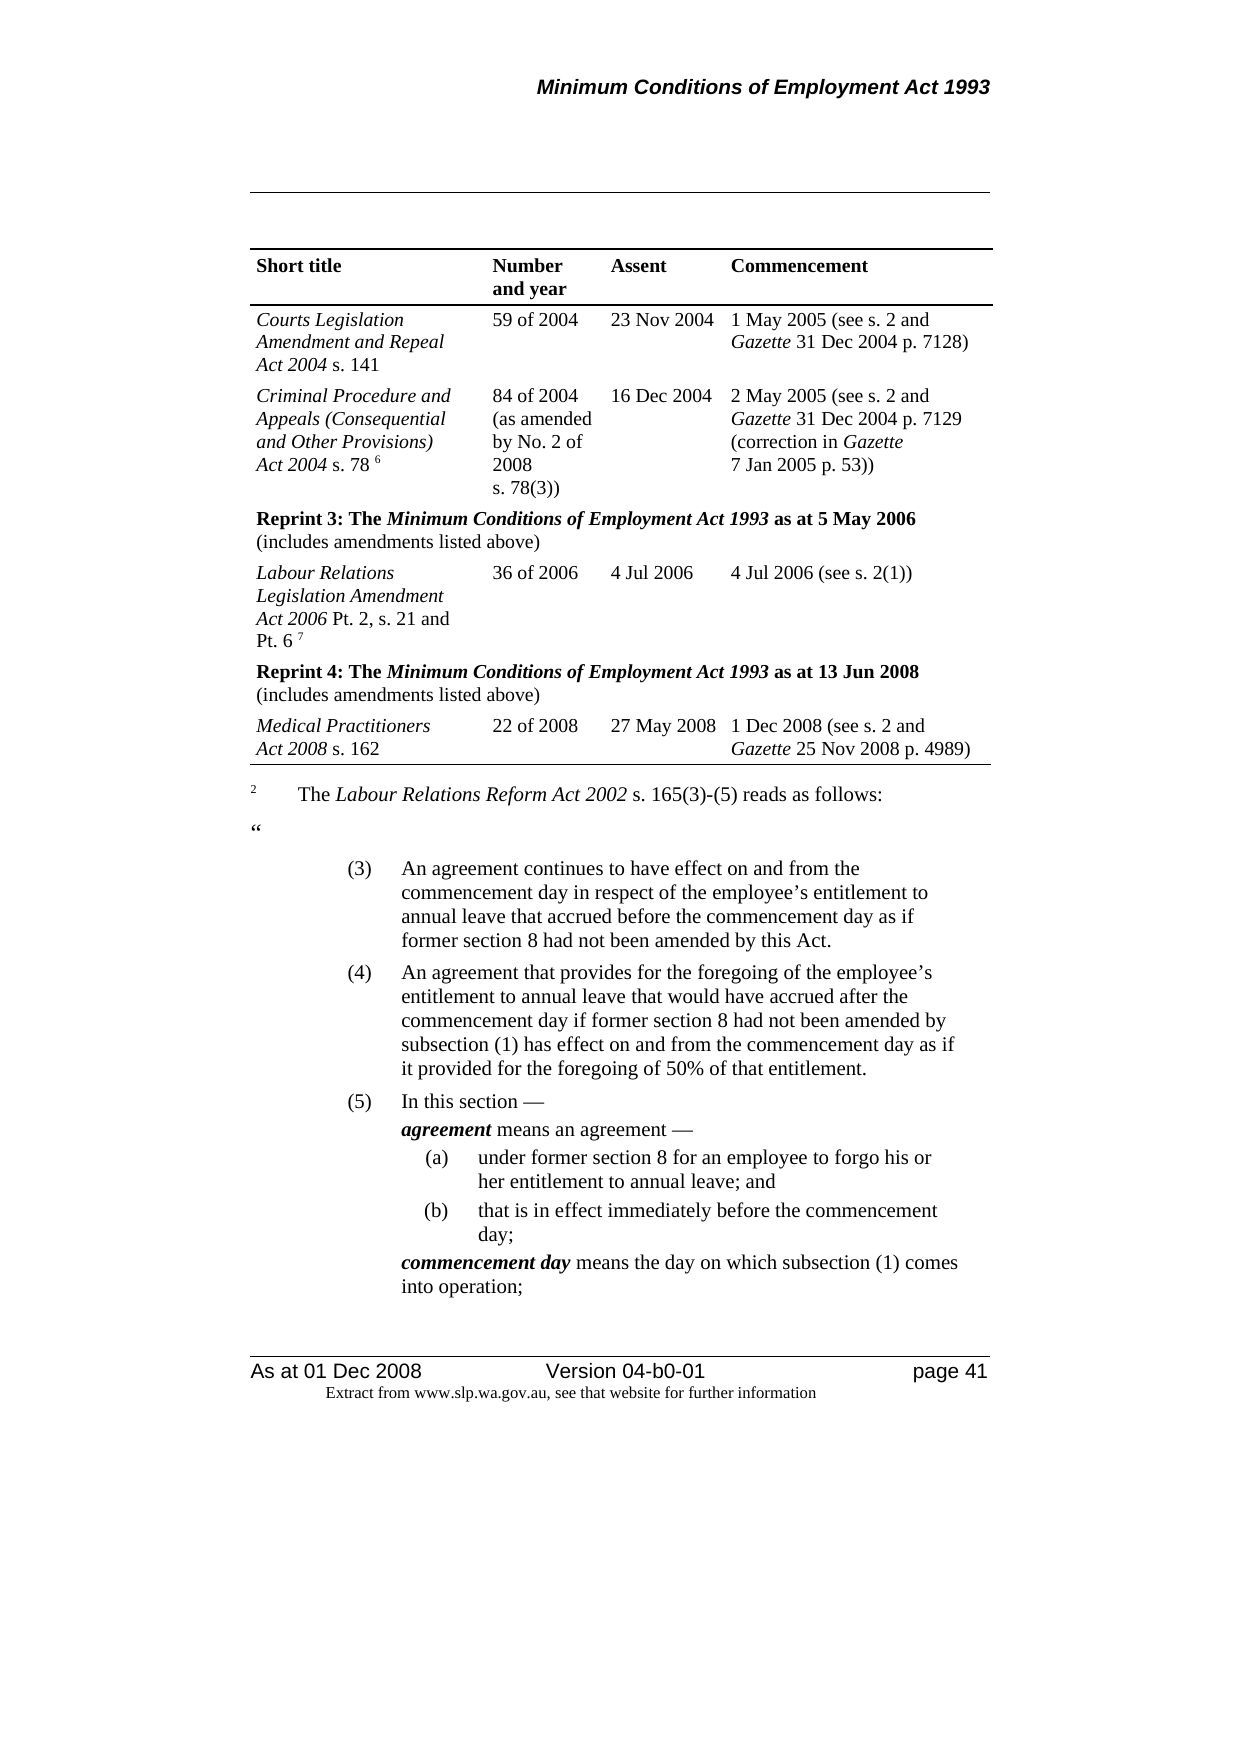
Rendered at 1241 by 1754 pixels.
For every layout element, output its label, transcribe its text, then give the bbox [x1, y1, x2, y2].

table_cell Reprint 3: The Minimum Conditions of Employment Act 1993 as at 5 May 2006 (includes amendments listed above) [250, 503, 991, 557]
table_cell 4 Jul 2006 (see s. 2(1)) [725, 557, 991, 656]
text (4) An agreement that provides for the foregoing of the employee’s entitlement to annual leave that would have accrued after the commencement day if former section 8 had not been amended by subsection (1) has effect on and from the commencement day as if it provided for the foregoing of 50% of that entitlement. [312, 960, 960, 1080]
table_cell 4 Jul 2006 [605, 557, 725, 656]
table_cell Medical Practitioners Act 2008 s. 162 [250, 710, 487, 764]
table_cell 2 May 2005 (see s. 2 and Gazette 31 Dec 2004 p. 7129 (correction in Gazette 7 Jan 2005 p. 53)) [725, 380, 991, 503]
table_cell 1 Dec 2008 (see s. 2 and Gazette 25 Nov 2008 p. 4989) [725, 710, 991, 764]
text (5) In this section — [312, 1089, 960, 1113]
text (a) under former section 8 for an employee to forgo his or her entitlement to annual leave; and [389, 1145, 960, 1193]
table_cell 23 Nov 2004 [605, 306, 725, 380]
table_header Short title [250, 250, 487, 303]
table_cell 59 of 2004 [487, 306, 605, 380]
table_cell Labour Relations Legislation Amendment Act 2006 Pt. 2, s. 21 and Pt. 6 7 [250, 557, 487, 656]
table_cell Criminal Procedure and Appeals (Consequential and Other Provisions) Act 2004 s. 78 6 [250, 380, 487, 503]
text (b) that is in effect immediately before the commencement day; [389, 1197, 960, 1246]
table_cell 84 of 2004 (as amended by No. 2 of 2008 s. 78(3)) [487, 380, 605, 503]
table_header Commencement [725, 250, 993, 303]
table_cell 16 Dec 2004 [605, 380, 725, 503]
table_cell 36 of 2006 [487, 557, 605, 656]
table_cell 1 May 2005 (see s. 2 and Gazette 31 Dec 2004 p. 7128) [725, 306, 993, 380]
text commencement day means the day on which subsection (1) comes into operation; [368, 1250, 960, 1298]
text (3) An agreement continues to have effect on and from the commencement day in respect of the employee’s entitlement to annual leave that accrued before the commencement day as if former section 8 had not been amended by this Act. [312, 856, 960, 952]
table_header Number and year [487, 250, 605, 303]
text “ [250, 818, 990, 847]
table_cell Reprint 4: The Minimum Conditions of Employment Act 1993 as at 13 Jun 2008 (includes amendments listed above) [250, 656, 991, 710]
table_cell Courts Legislation Amendment and Repeal Act 2004 s. 141 [250, 306, 487, 380]
text agreement means an agreement — [368, 1117, 960, 1141]
text 2 The Labour Relations Reform Act 2002 s. 165(3)-(5) reads as follows: [250, 782, 990, 806]
table_header Assent [605, 250, 725, 303]
table_cell 27 May 2008 [605, 710, 725, 764]
table_cell 22 of 2008 [487, 710, 605, 764]
